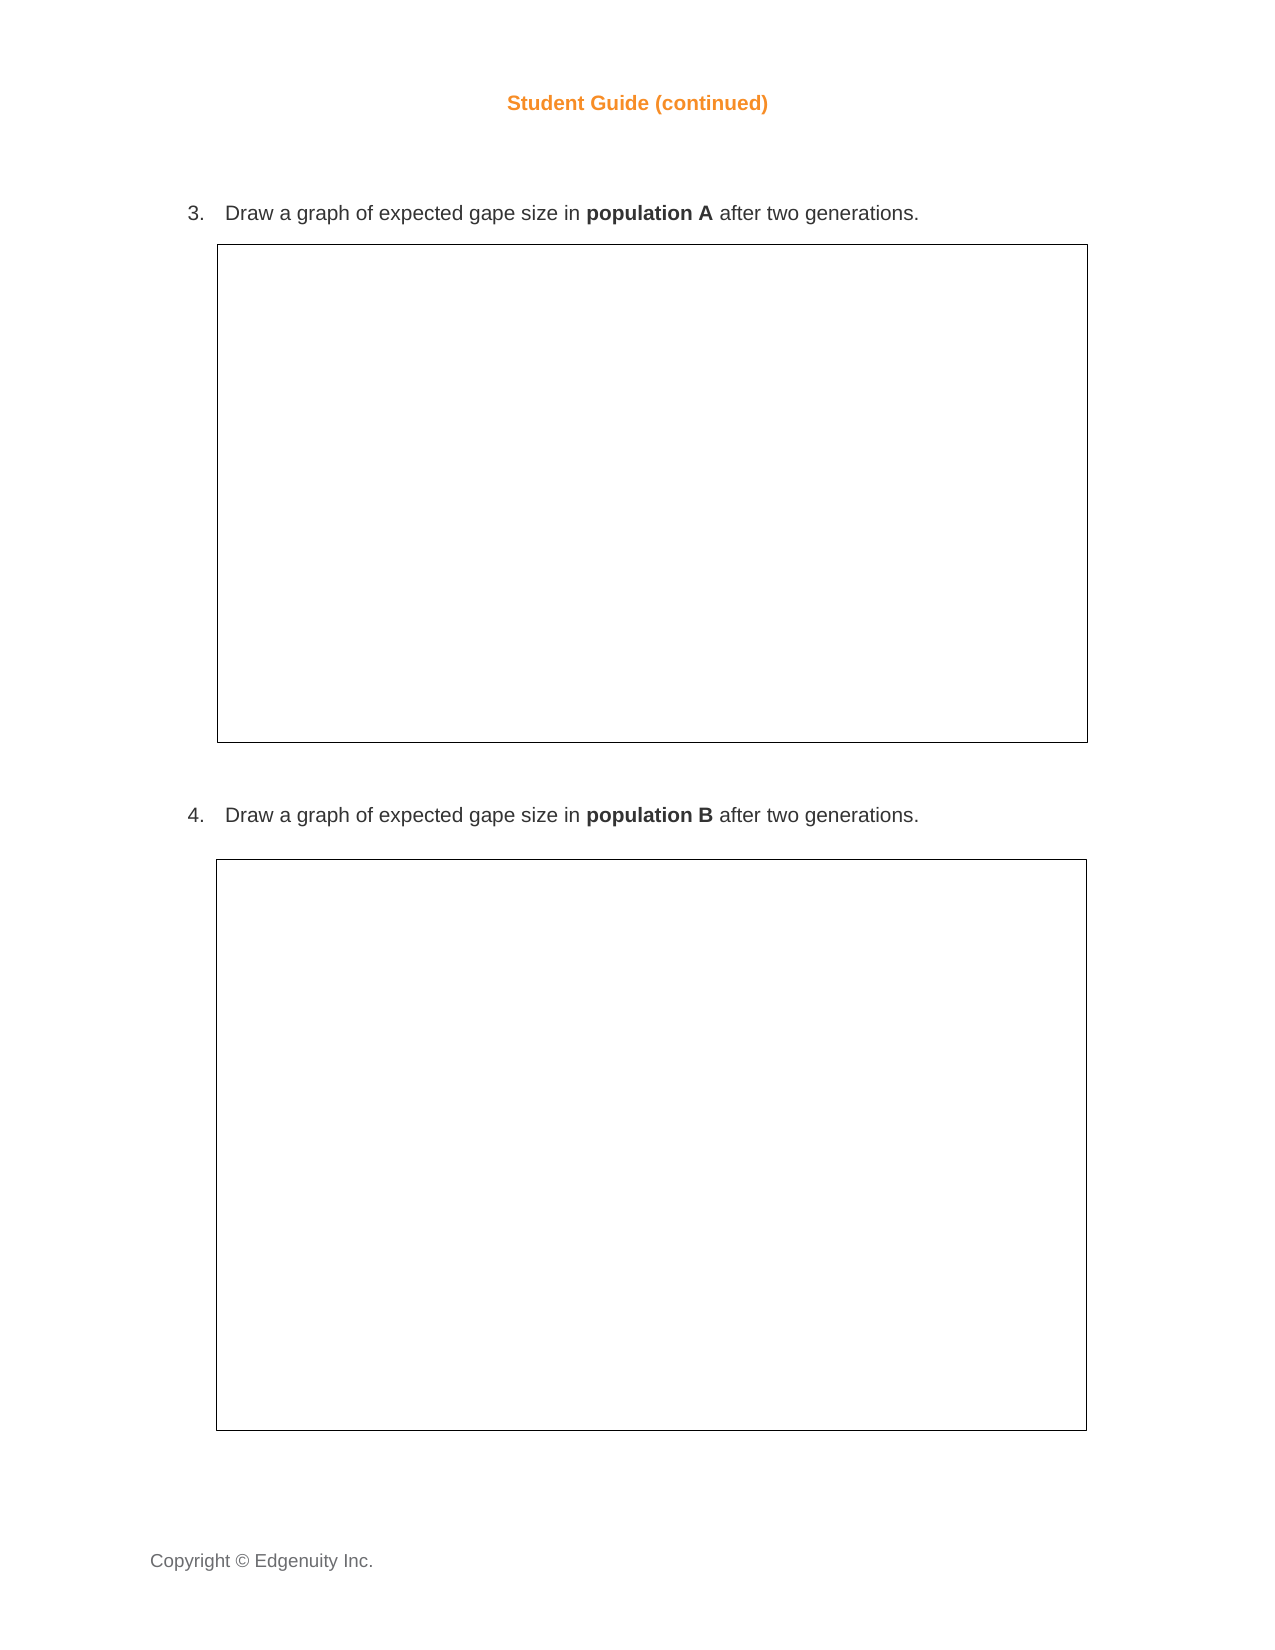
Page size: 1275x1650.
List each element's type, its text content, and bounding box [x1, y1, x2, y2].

list Draw a graph of expected gape size in population B after two generations. [187, 802, 1092, 826]
list Draw a graph of expected gape size in population A after two generations. [187, 201, 1125, 224]
